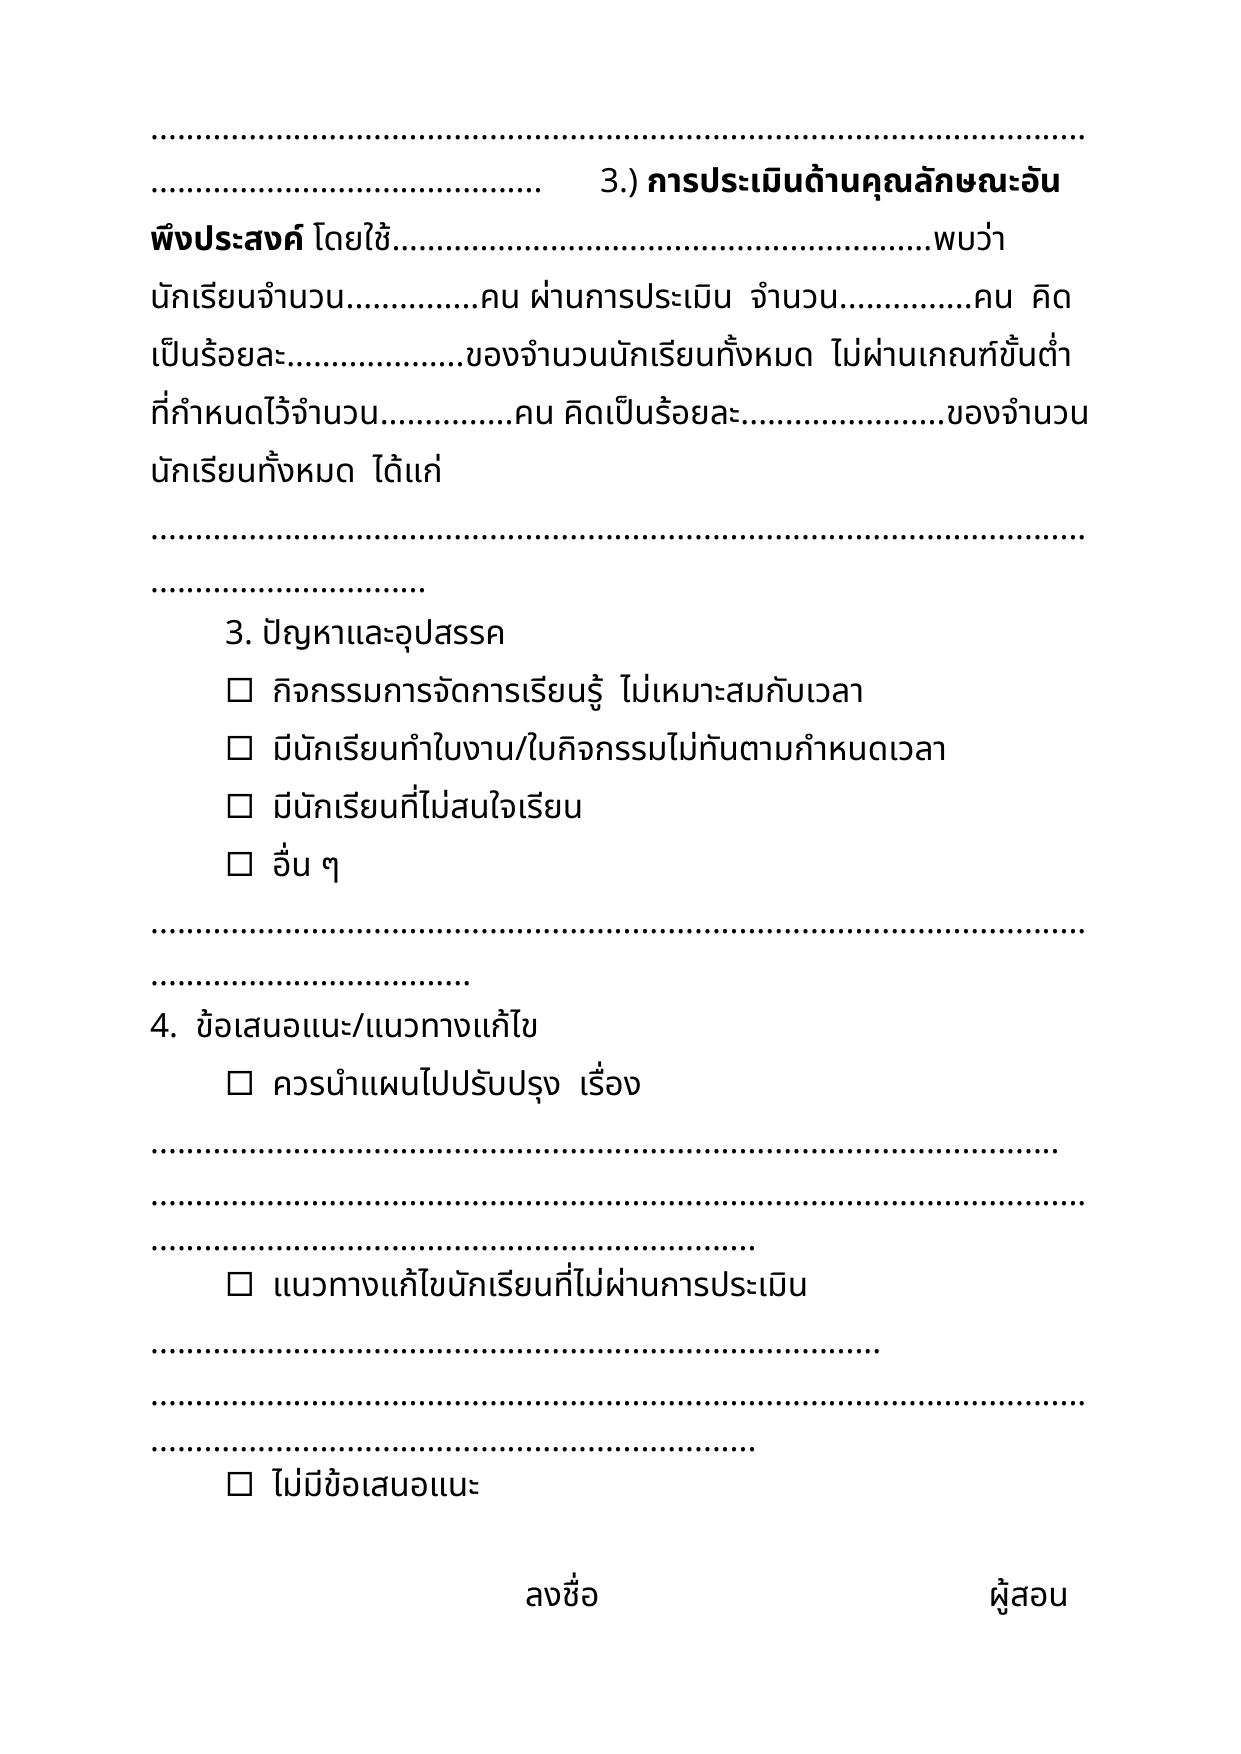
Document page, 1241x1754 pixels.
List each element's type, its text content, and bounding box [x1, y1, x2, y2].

list ............................................................................................................................................................................. [105, 1170, 1090, 1261]
text มีนักเรียนทำใบงาน/ใบกิจกรรมไม่ทันตามกำหนดเวลา [150, 724, 1090, 775]
text มีนักเรียนที่ไม่สนใจเรียน [150, 783, 1090, 833]
text ลงชื่อ ผู้สอน [150, 1571, 1090, 1621]
text 3. ปัญหาและอุปสรรค [150, 608, 1090, 659]
list ............................................................................................................................................................................. [105, 1370, 1090, 1461]
text ควรนำแผนไปปรับปรุง เรื่อง ...................................................................................................... [150, 1060, 1090, 1163]
text ไม่มีข้อเสนอแนะ [150, 1461, 1090, 1511]
text 4. ข้อเสนอแนะ/แนวทางแก้ไข [150, 1002, 1090, 1053]
text แนวทางแก้ไขนักเรียนที่ไม่ผ่านการประเมิน .................................................................................. [150, 1261, 1090, 1363]
text กิจกรรมการจัดการเรียนรู้ ไม่เหมาะสมกับเวลา [150, 667, 1090, 717]
text อื่น ๆ ............................................................................................................................................. [150, 841, 1090, 995]
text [150, 103, 1090, 602]
